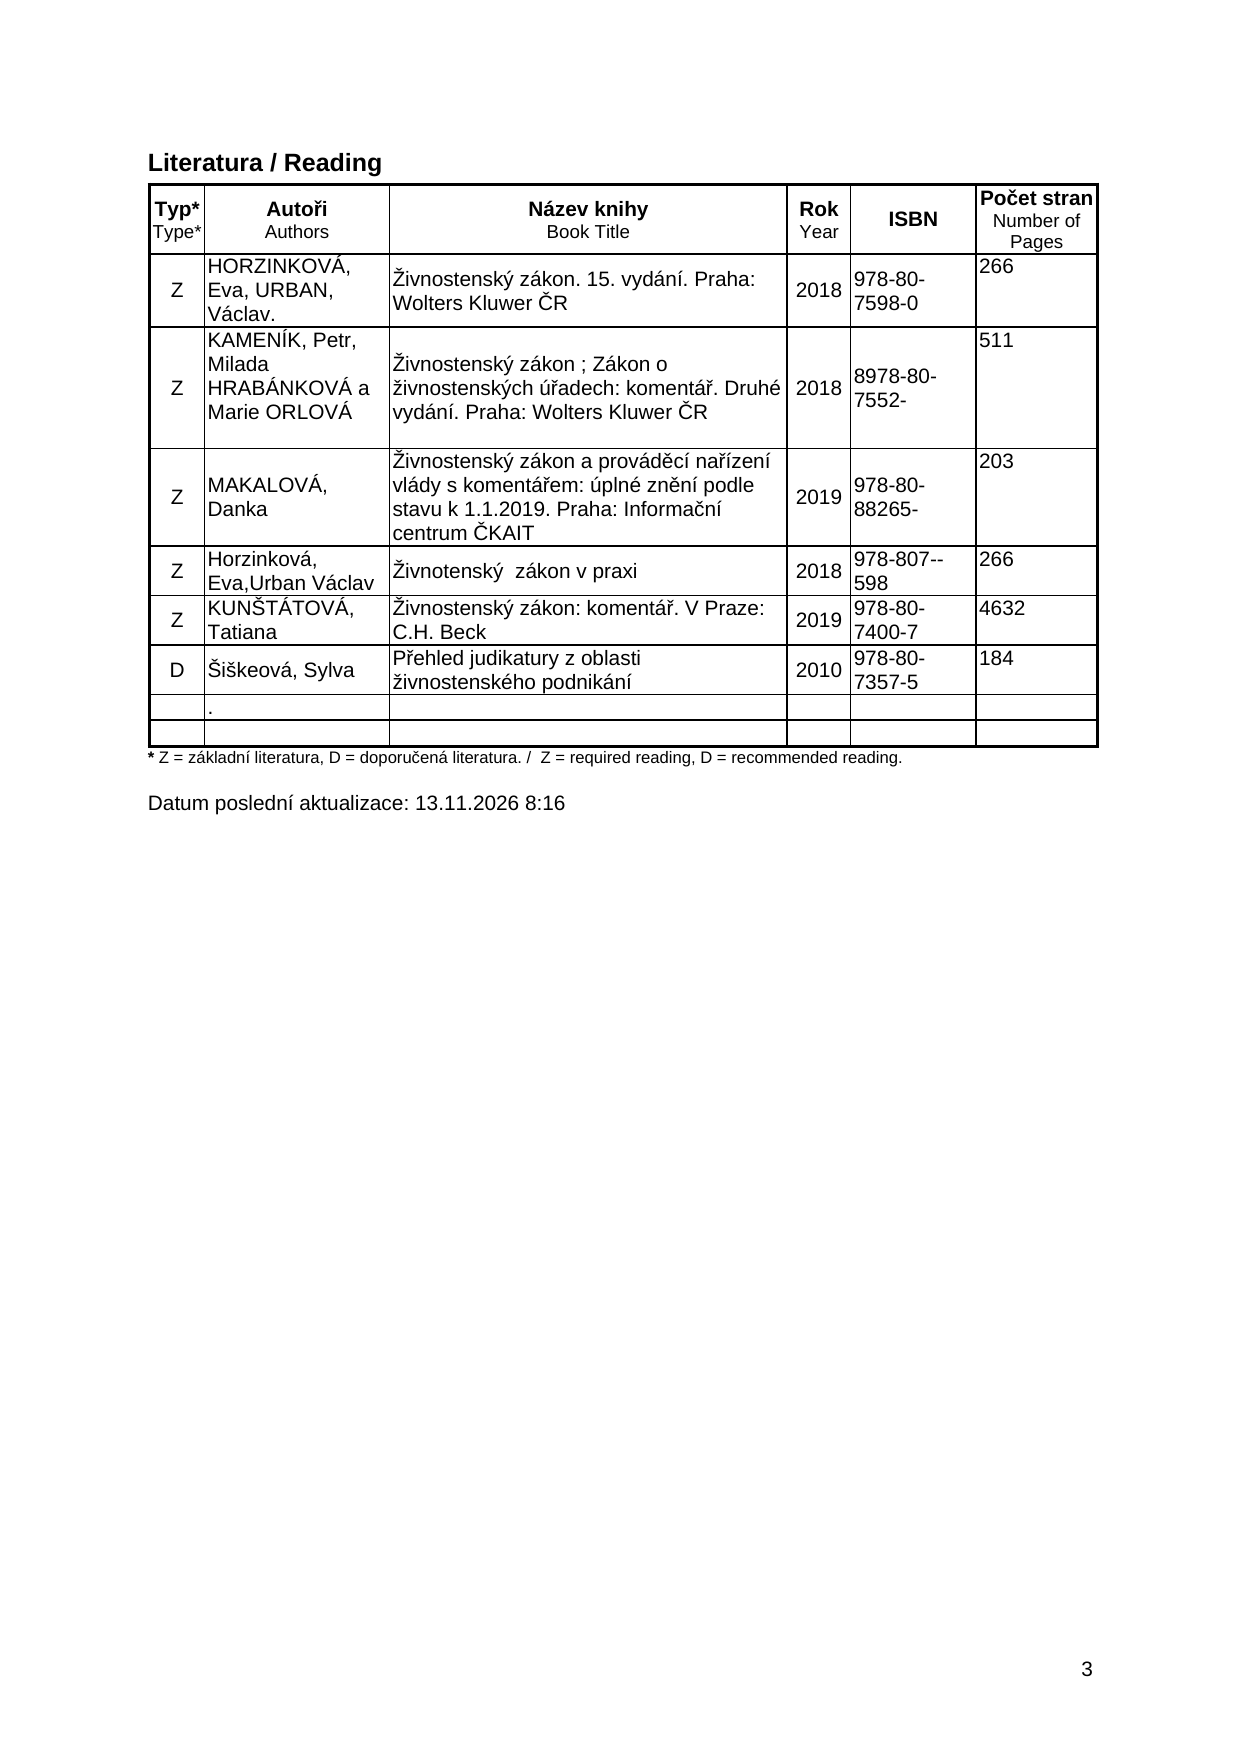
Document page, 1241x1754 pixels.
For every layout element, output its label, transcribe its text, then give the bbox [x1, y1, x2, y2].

table_cell [851, 695, 975, 719]
table_cell 203 [977, 449, 1096, 545]
table_cell 511 [977, 328, 1096, 448]
table_header Počet stran Number of Pages [977, 186, 1096, 253]
table_cell . [205, 695, 389, 719]
table_cell D [151, 646, 204, 693]
table_cell [851, 721, 975, 744]
table_cell [977, 721, 1096, 744]
table_cell Z [151, 596, 204, 644]
table_cell 2018 [788, 255, 850, 326]
table_cell Živnostenský zákon a prováděcí nařízení vlády s komentářem: úplné znění podle stavu k 1.1.2019. Praha: Informační centrum ČKAIT [390, 449, 786, 545]
table_cell 978-80-7598-0 [851, 255, 975, 326]
table_cell 2019 [788, 449, 850, 545]
table_cell [151, 695, 204, 719]
table_cell 4632 [977, 596, 1096, 644]
table_cell Šiškeová, Sylva [205, 646, 389, 693]
table_cell [788, 695, 850, 719]
table_cell [390, 695, 786, 719]
table_cell Živnostenský zákon ; Zákon o živnostenských úřadech: komentář. Druhé vydání. Praha: Wolters Kluwer ČR [390, 328, 786, 448]
table_header ISBN [851, 186, 975, 253]
table_cell [977, 695, 1096, 719]
table_cell Z [151, 547, 204, 594]
table_header Rok Year [788, 186, 850, 253]
table_cell [151, 721, 204, 744]
table_cell Přehled judikatury z oblasti živnostenského podnikání [390, 646, 786, 693]
text Literatura / Reading [148, 148, 1093, 176]
table_header Autoři Authors [205, 186, 389, 253]
table_cell MAKALOVÁ, Danka [205, 449, 389, 545]
table_cell Z [151, 255, 204, 326]
table_cell KUNŠTÁTOVÁ, Tatiana [205, 596, 389, 644]
table_cell 2010 [788, 646, 850, 693]
table_cell 2019 [788, 596, 850, 644]
table_cell Horzinková, Eva,Urban Václav [205, 547, 389, 594]
table_cell Živnotenský zákon v praxi [390, 547, 786, 594]
table_cell 184 [977, 646, 1096, 693]
text Datum poslední aktualizace: 9.2.2021 18:44 [148, 791, 1093, 815]
table_cell Z [151, 449, 204, 545]
table_cell 978-80-7357-5 [851, 646, 975, 693]
table_cell [390, 721, 786, 744]
table_cell 978-807--598 [851, 547, 975, 594]
table_cell 266 [977, 547, 1096, 594]
table_cell [205, 721, 389, 744]
text * Z = základní literatura, D = doporučená literatura. / Z = required reading, D = recommended reading. [148, 748, 1093, 767]
table_cell 266 [977, 255, 1096, 326]
table_cell HORZINKOVÁ, Eva, URBAN, Václav. [205, 255, 389, 326]
table_cell Živnostenský zákon: komentář. V Praze: C.H. Beck [390, 596, 786, 644]
table_cell 2018 [788, 547, 850, 594]
table_cell 978-80-88265- [851, 449, 975, 545]
table_cell KAMENÍK, Petr, Milada HRABÁNKOVÁ a Marie ORLOVÁ [205, 328, 389, 448]
table_cell [788, 721, 850, 744]
table_cell Z [151, 328, 204, 448]
table_cell 2018 [788, 328, 850, 448]
table_cell 978-80-7400-7 [851, 596, 975, 644]
table_header Typ* Type* [151, 186, 204, 253]
table_cell Živnostenský zákon. 15. vydání. Praha: Wolters Kluwer ČR [390, 255, 786, 326]
table_header Název knihy Book Title [390, 186, 786, 253]
table_cell 8978-80-7552- [851, 328, 975, 448]
